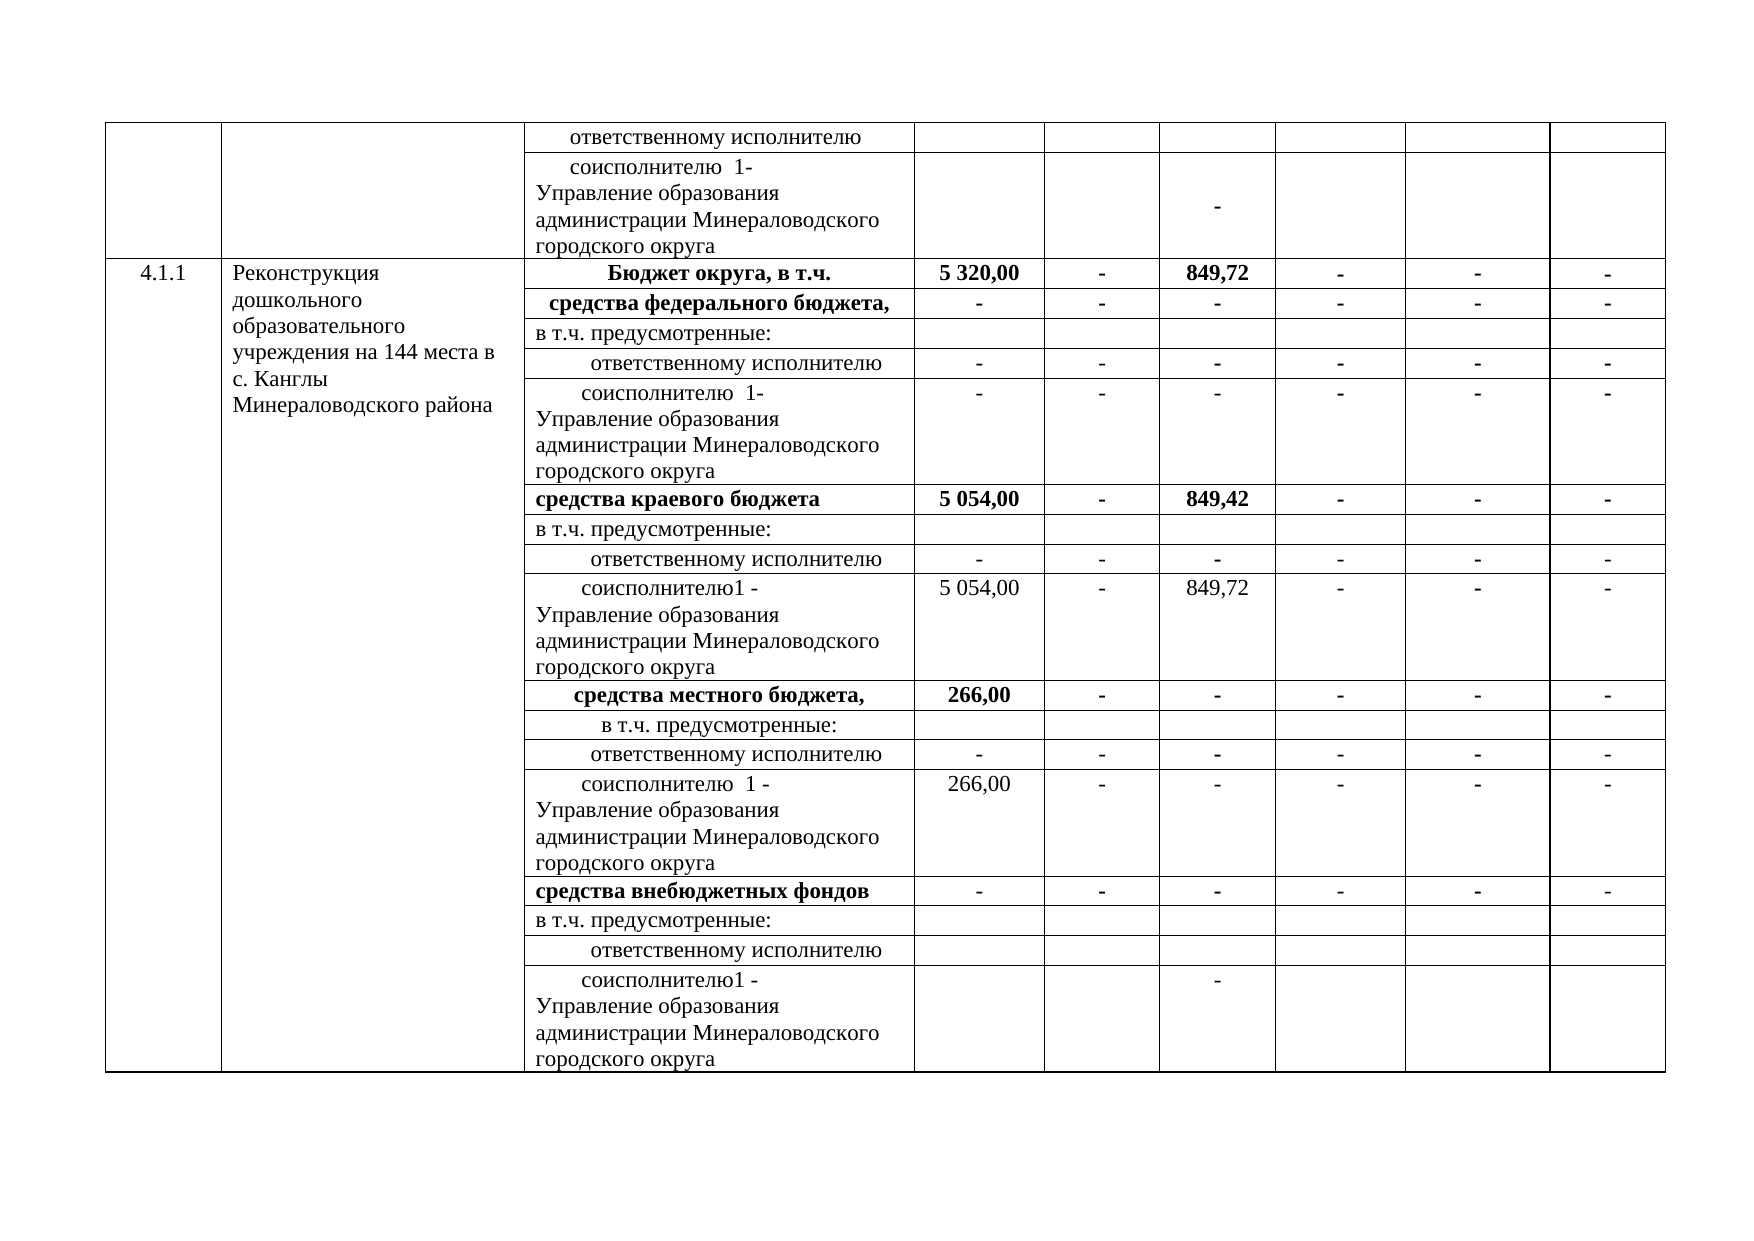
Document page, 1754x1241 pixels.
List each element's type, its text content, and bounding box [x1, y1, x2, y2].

table_cell 849,72 [1160, 259, 1275, 288]
table_cell - [1551, 770, 1665, 876]
table_cell [1551, 966, 1665, 1071]
table_cell - [1551, 379, 1665, 484]
table_cell - [1045, 574, 1159, 680]
table_cell - [1276, 681, 1405, 709]
table_cell [1045, 906, 1159, 935]
table_cell [1045, 319, 1159, 348]
table_cell - [915, 740, 1044, 769]
table_cell [1551, 515, 1665, 543]
table_cell [1406, 153, 1549, 258]
table_cell [1406, 319, 1549, 348]
table_cell [1160, 319, 1275, 348]
table_cell [1551, 123, 1665, 152]
table_cell [915, 936, 1044, 965]
table_cell [915, 966, 1044, 1071]
table_cell [1160, 515, 1275, 543]
table_cell Реконструкция дошкольного образовательного учреждения на 144 места в с. Канглы Минераловодского района [222, 259, 524, 1071]
table_cell - [1160, 681, 1275, 709]
table_cell - [1551, 574, 1665, 680]
table_cell - [1406, 770, 1549, 876]
table_cell - [1406, 681, 1549, 709]
table_cell [1160, 123, 1275, 152]
table_cell - [1551, 349, 1665, 377]
table_cell - [1276, 289, 1405, 318]
table_cell [1551, 906, 1665, 935]
table_cell [1160, 711, 1275, 739]
table_cell - [1551, 289, 1665, 318]
table_cell ответственному исполнителю [525, 936, 914, 965]
table_cell - [1276, 770, 1405, 876]
table_cell - [1551, 259, 1665, 288]
table_cell - [1406, 349, 1549, 377]
table_cell - [915, 349, 1044, 377]
table_cell [915, 515, 1044, 543]
table_cell 849,42 [1160, 485, 1275, 514]
table_cell [1276, 515, 1405, 543]
table_cell Бюджет округа, в т.ч. [525, 259, 914, 288]
table_cell [1276, 711, 1405, 739]
table_cell соисполнителю 1 - Управление образования администрации Минераловодского городского округа [525, 770, 914, 876]
table_cell [1276, 153, 1405, 258]
table_cell [1406, 936, 1549, 965]
table_cell 5 320,00 [915, 259, 1044, 288]
table_cell [1406, 123, 1549, 152]
table_cell - [1160, 770, 1275, 876]
table_cell [1551, 153, 1665, 258]
table_cell 849,72 [1160, 574, 1275, 680]
table_cell - [1276, 485, 1405, 514]
table_cell - [1045, 740, 1159, 769]
table_cell - [1045, 259, 1159, 288]
table_cell - [1160, 379, 1275, 484]
table_cell ответственному исполнителю [525, 349, 914, 377]
table_cell [1276, 123, 1405, 152]
table_cell - [1276, 740, 1405, 769]
table_cell 266,00 [915, 681, 1044, 709]
table_cell [1406, 711, 1549, 739]
table_cell 4.1.1 [106, 259, 221, 1071]
table_cell - [1406, 289, 1549, 318]
table_cell - [915, 289, 1044, 318]
table_cell 266,00 [915, 770, 1044, 876]
table_cell - [1406, 574, 1549, 680]
table_cell [915, 319, 1044, 348]
table_cell [1406, 515, 1549, 543]
table_cell - [1551, 877, 1665, 905]
table_cell ответственному исполнителю [525, 740, 914, 769]
table_cell в т.ч. предусмотренные: [525, 711, 914, 739]
table_cell [1045, 966, 1159, 1071]
table_cell соисполнителю 1- Управление образования администрации Минераловодского городского округа [525, 379, 914, 484]
table_cell - [1045, 770, 1159, 876]
table_cell - [1045, 289, 1159, 318]
table_cell - [1045, 379, 1159, 484]
table_cell соисполнителю1 - Управление образования администрации Минераловодского городского округа [525, 574, 914, 680]
table_cell [1276, 319, 1405, 348]
table_cell - [1160, 349, 1275, 377]
table_cell - [915, 379, 1044, 484]
table_cell - [1276, 379, 1405, 484]
table_cell [1276, 966, 1405, 1071]
table_cell - [1045, 545, 1159, 573]
table_cell [1551, 711, 1665, 739]
table_cell - [1276, 349, 1405, 377]
table_cell средства местного бюджета, [525, 681, 914, 709]
table_cell - [1160, 545, 1275, 573]
table_cell [1276, 936, 1405, 965]
table_cell [1045, 123, 1159, 152]
table_cell средства краевого бюджета [525, 485, 914, 514]
table_cell - [1406, 545, 1549, 573]
table_cell [1160, 936, 1275, 965]
table_cell 5 054,00 [915, 485, 1044, 514]
table_cell [915, 711, 1044, 739]
table_cell [915, 906, 1044, 935]
table_cell в т.ч. предусмотренные: [525, 515, 914, 543]
table_cell - [915, 545, 1044, 573]
table_cell - [1160, 289, 1275, 318]
table_cell - [1551, 545, 1665, 573]
table_cell ответственному исполнителю [525, 545, 914, 573]
table_cell - [1045, 681, 1159, 709]
table_cell средства внебюджетных фондов [525, 877, 914, 905]
table_cell - [1276, 574, 1405, 680]
table_cell [1276, 906, 1405, 935]
table_cell - [1160, 153, 1275, 258]
table_cell - [915, 877, 1044, 905]
table_cell [1551, 319, 1665, 348]
table_cell - [1276, 545, 1405, 573]
table_cell - [1406, 485, 1549, 514]
table_cell - [1045, 485, 1159, 514]
table_cell ответственному исполнителю [525, 123, 914, 152]
table_cell [915, 123, 1044, 152]
table_cell 5 054,00 [915, 574, 1044, 680]
table_cell [1406, 906, 1549, 935]
table_cell - [1551, 485, 1665, 514]
table_cell [1045, 153, 1159, 258]
table_cell - [1045, 349, 1159, 377]
table_cell [1160, 906, 1275, 935]
table_cell [1045, 936, 1159, 965]
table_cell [525, 966, 914, 1071]
table_cell [1045, 711, 1159, 739]
table_cell - [1160, 740, 1275, 769]
table_cell [915, 153, 1044, 258]
table_cell - [1406, 877, 1549, 905]
table_cell в т.ч. предусмотренные: [525, 906, 914, 935]
table_cell - [1406, 379, 1549, 484]
table_cell [1551, 936, 1665, 965]
table_cell [1406, 966, 1549, 1071]
table_cell [1045, 515, 1159, 543]
table_cell соисполнителю 1- Управление образования администрации Минераловодского городского округа [525, 153, 914, 258]
table_cell - [1276, 877, 1405, 905]
table_cell - [1406, 740, 1549, 769]
table_cell - [1160, 877, 1275, 905]
table_cell - [1551, 740, 1665, 769]
table_cell - [1551, 681, 1665, 709]
table_cell в т.ч. предусмотренные: [525, 319, 914, 348]
table_cell - [1406, 259, 1549, 288]
table_cell средства федерального бюджета, [525, 289, 914, 318]
table_cell - [1276, 259, 1405, 288]
table_cell - [1045, 877, 1159, 905]
table_cell - [1160, 966, 1275, 1071]
